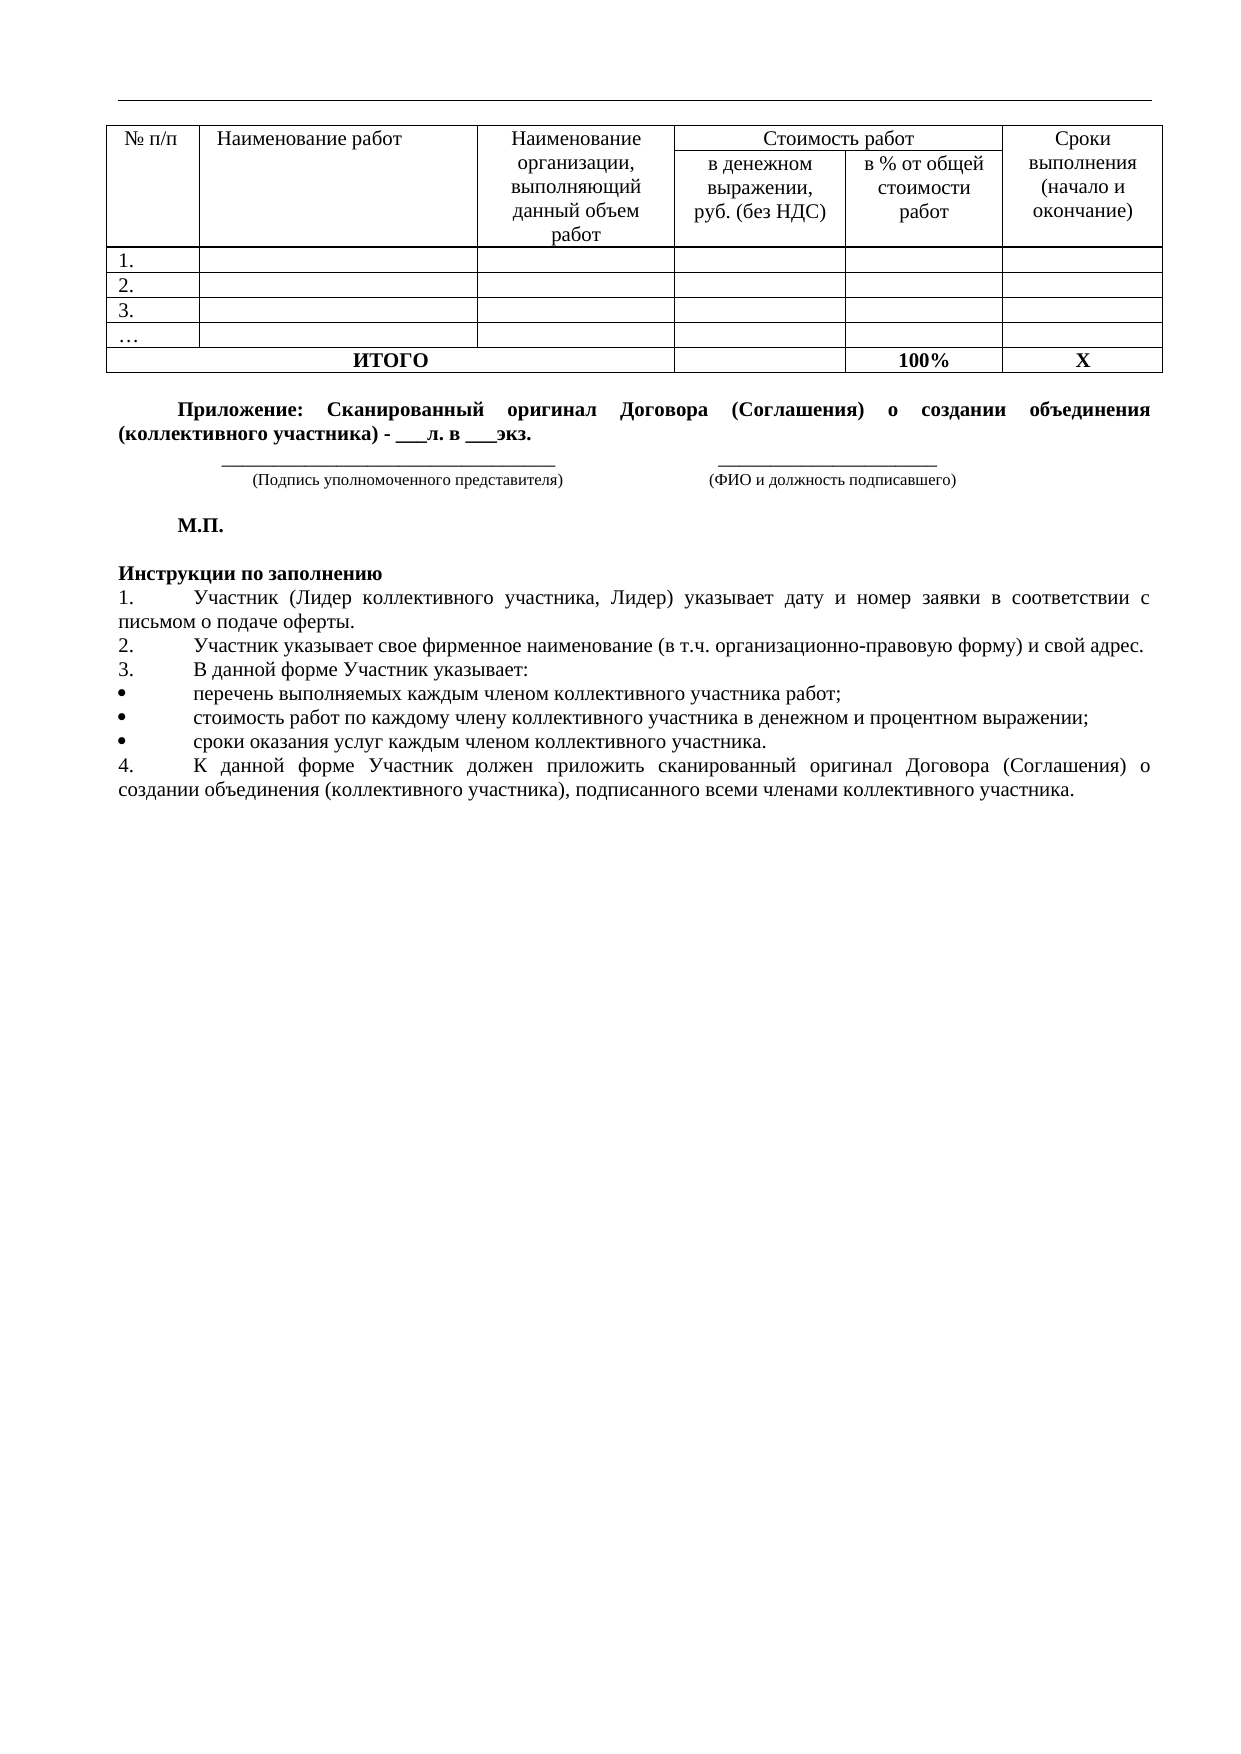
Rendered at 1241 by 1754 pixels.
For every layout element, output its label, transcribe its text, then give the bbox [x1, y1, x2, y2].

table_cell [200, 273, 477, 297]
table_cell [846, 298, 1002, 322]
table_cell [675, 273, 845, 297]
table_cell [1003, 273, 1162, 297]
list стоимость работ по каждому члену коллективного участника в денежном и процентном выражении; [118, 705, 1152, 729]
list К данной форме Участник должен приложить сканированный оригинал Договора (Соглашения) о создании объединения (коллективного участника), подписанного всеми членами коллективного участника. [118, 753, 1152, 801]
list сроки оказания услуг каждым членом коллективного участника. [118, 729, 1152, 753]
table_cell [1003, 323, 1162, 347]
table_cell … [107, 323, 199, 347]
table_cell [200, 248, 477, 272]
table_header Стоимость работ [675, 126, 1002, 150]
text М.П. [118, 512, 1152, 537]
table_cell [675, 298, 845, 322]
table_cell [478, 298, 674, 322]
table_cell Х [1003, 348, 1162, 372]
table_cell [846, 248, 1002, 272]
list Участник (Лидер коллективного участника, Лидер) указывает дату и номер заявки в соответствии с письмом о подаче оферты. [118, 585, 1152, 633]
table_cell [675, 323, 845, 347]
table_cell [200, 323, 477, 347]
table_cell [675, 348, 845, 372]
table_cell [107, 298, 199, 322]
table_header Наименование работ [200, 126, 477, 246]
list Участник указывает свое фирменное наименование (в т.ч. организационно-правовую форму) и свой адрес. [118, 633, 1152, 657]
table_cell [846, 273, 1002, 297]
table_cell [107, 248, 199, 272]
table_cell [107, 273, 199, 297]
table_header Сроки выполнения (начало и окончание) [1003, 126, 1162, 246]
table_cell [1003, 248, 1162, 272]
table_cell ИТОГО [107, 348, 674, 372]
table_header Наименование организации, выполняющий данный объем работ [478, 126, 674, 246]
text (Подпись уполномоченного представителя) (ФИО и должность подписавшего) [118, 469, 1152, 488]
table_cell [846, 323, 1002, 347]
table_cell [478, 248, 674, 272]
list В данной форме Участник указывает: [118, 657, 1152, 681]
table_cell [1003, 298, 1162, 322]
list перечень выполняемых каждым членом коллективного участника работ; [118, 681, 1152, 705]
text ________________________________ _____________________ [222, 445, 1152, 469]
text Инструкции по заполнению [118, 561, 1152, 585]
table_cell в денежном выражении, руб. (без НДС) [675, 151, 845, 246]
table_cell [675, 248, 845, 272]
table_header № п/п [107, 126, 199, 246]
text Приложение: Сканированный оригинал Договора (Соглашения) о создании объединения (коллективного участника) - ___л. в ___экз. [118, 397, 1152, 445]
table_cell [478, 323, 674, 347]
table_cell 100% [846, 348, 1002, 372]
table_cell [478, 273, 674, 297]
table_cell [200, 298, 477, 322]
table_cell в % от общей стоимости работ [846, 151, 1002, 246]
